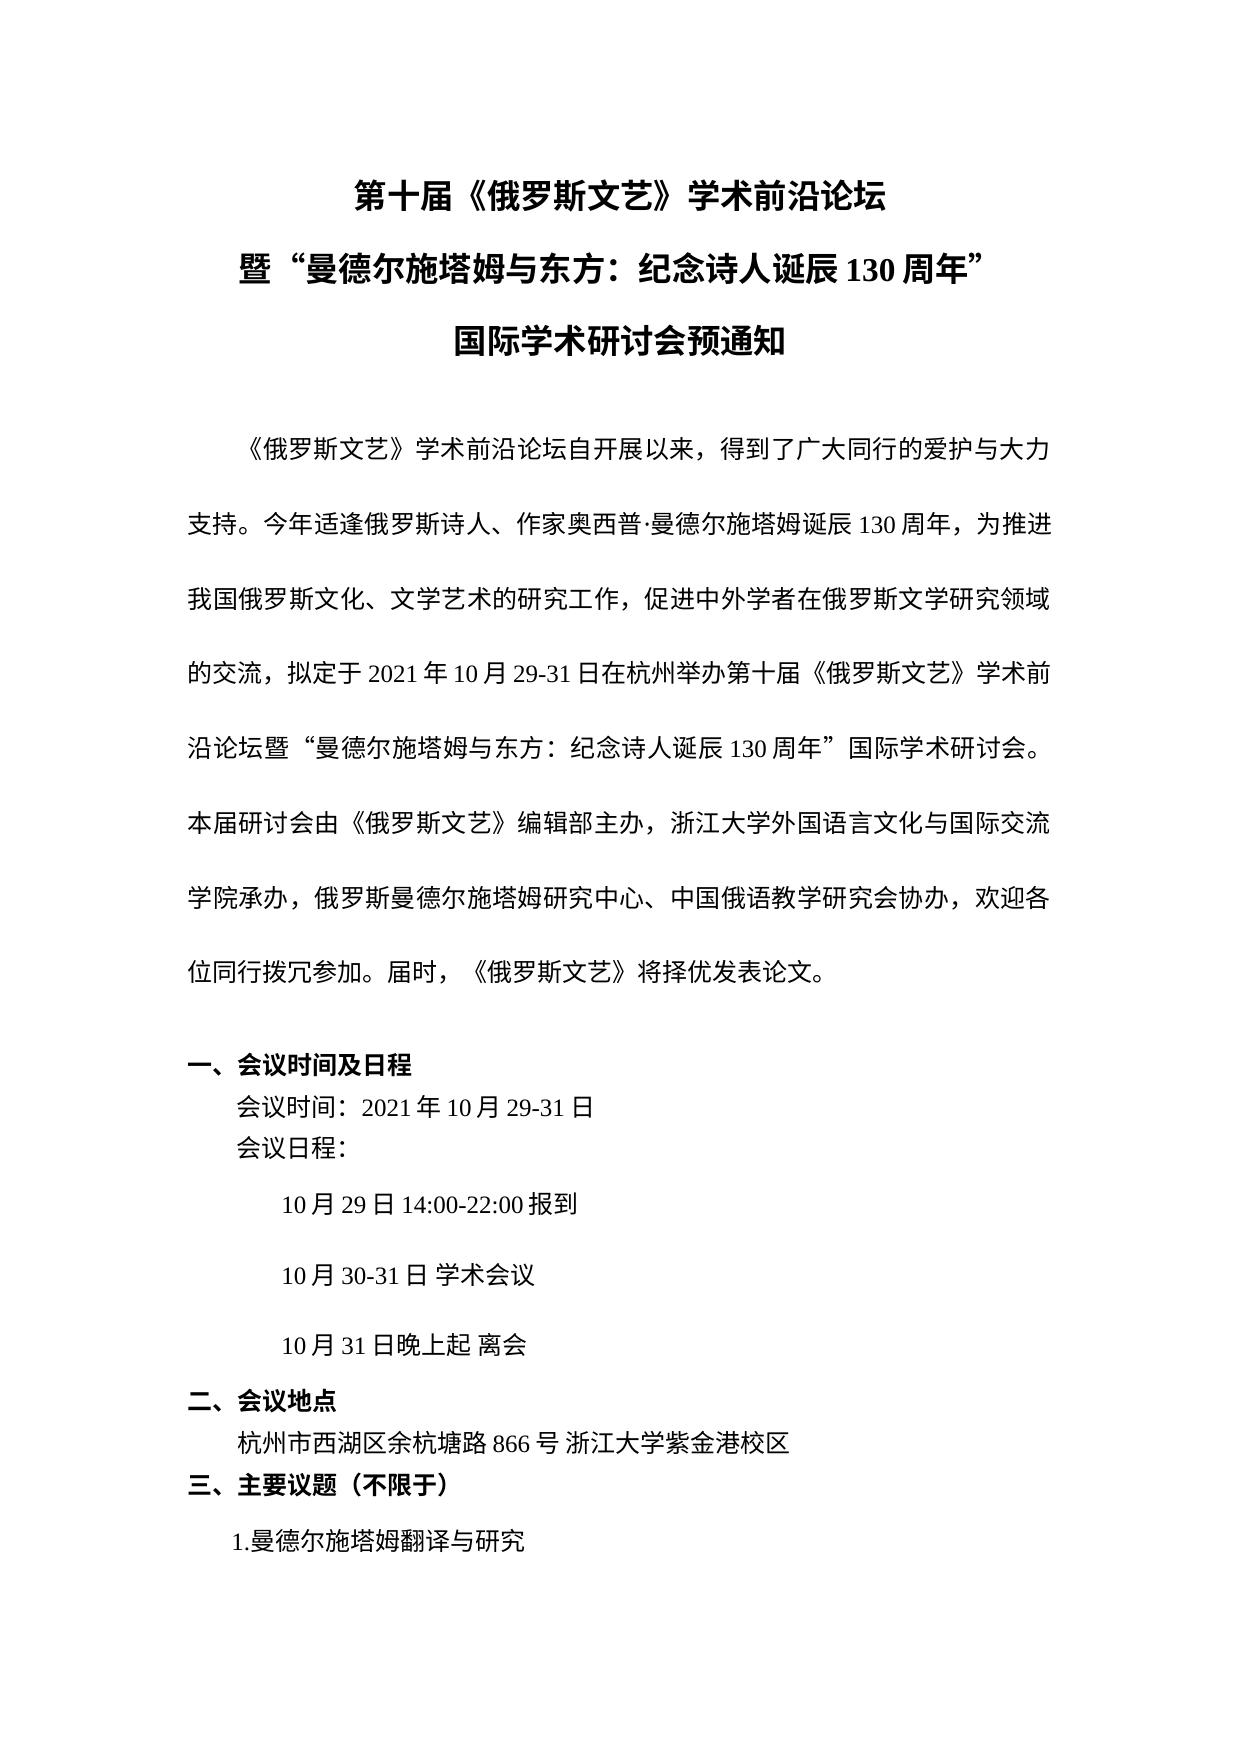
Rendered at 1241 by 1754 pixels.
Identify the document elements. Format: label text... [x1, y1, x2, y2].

text 杭州市西湖区余杭塘路866号 浙江大学紫金港校区 [187, 1423, 1053, 1460]
text 1.曼德尔施塔姆翻译与研究 [231, 1507, 1053, 1572]
text 《俄罗斯文艺》学术前沿论坛自开展以来，得到了广大同行的爱护与大力支持。今年适逢俄罗斯诗人、作家奥西普·曼德尔施塔姆诞辰130周年，为推进我国俄罗斯文化、文学艺术的研究工作，促进中外学者在俄罗斯文学研究领域的交流，拟定于2021年10月29-31日在杭州举办第十届《俄罗斯文艺》学术前沿论坛暨“曼德尔施塔姆与东方：纪念诗人诞辰130周年”国际学术研讨会。本届研讨会由《俄罗斯文艺》编辑部主办，浙江大学外国语言文化与国际交流学院承办，俄罗斯曼德尔施塔姆研究中心、中国俄语教学研究会协办，欢迎各位同行拨冗参加。届时，《俄罗斯文艺》将择优发表论文。 [187, 416, 1053, 1003]
text 国际学术研讨会预通知 [187, 306, 1053, 371]
text 一、会议时间及日程 [187, 1046, 1053, 1082]
text 10月31日晚上起 离会 [231, 1311, 1053, 1376]
text 10月29日14:00-22:00报到 [231, 1171, 1053, 1236]
text 会议日程： [187, 1129, 1053, 1165]
text 第十届《俄罗斯文艺》学术前沿论坛 [187, 162, 1053, 227]
text 暨“曼德尔施塔姆与东方：纪念诗人诞辰130周年” [187, 234, 1053, 299]
text 10月30-31日 学术会议 [231, 1241, 1053, 1306]
text 二、会议地点 [187, 1382, 1053, 1418]
text 会议时间：2021年10月29-31日 [187, 1087, 1053, 1123]
text 三、主要议题（不限于） [187, 1465, 1053, 1501]
